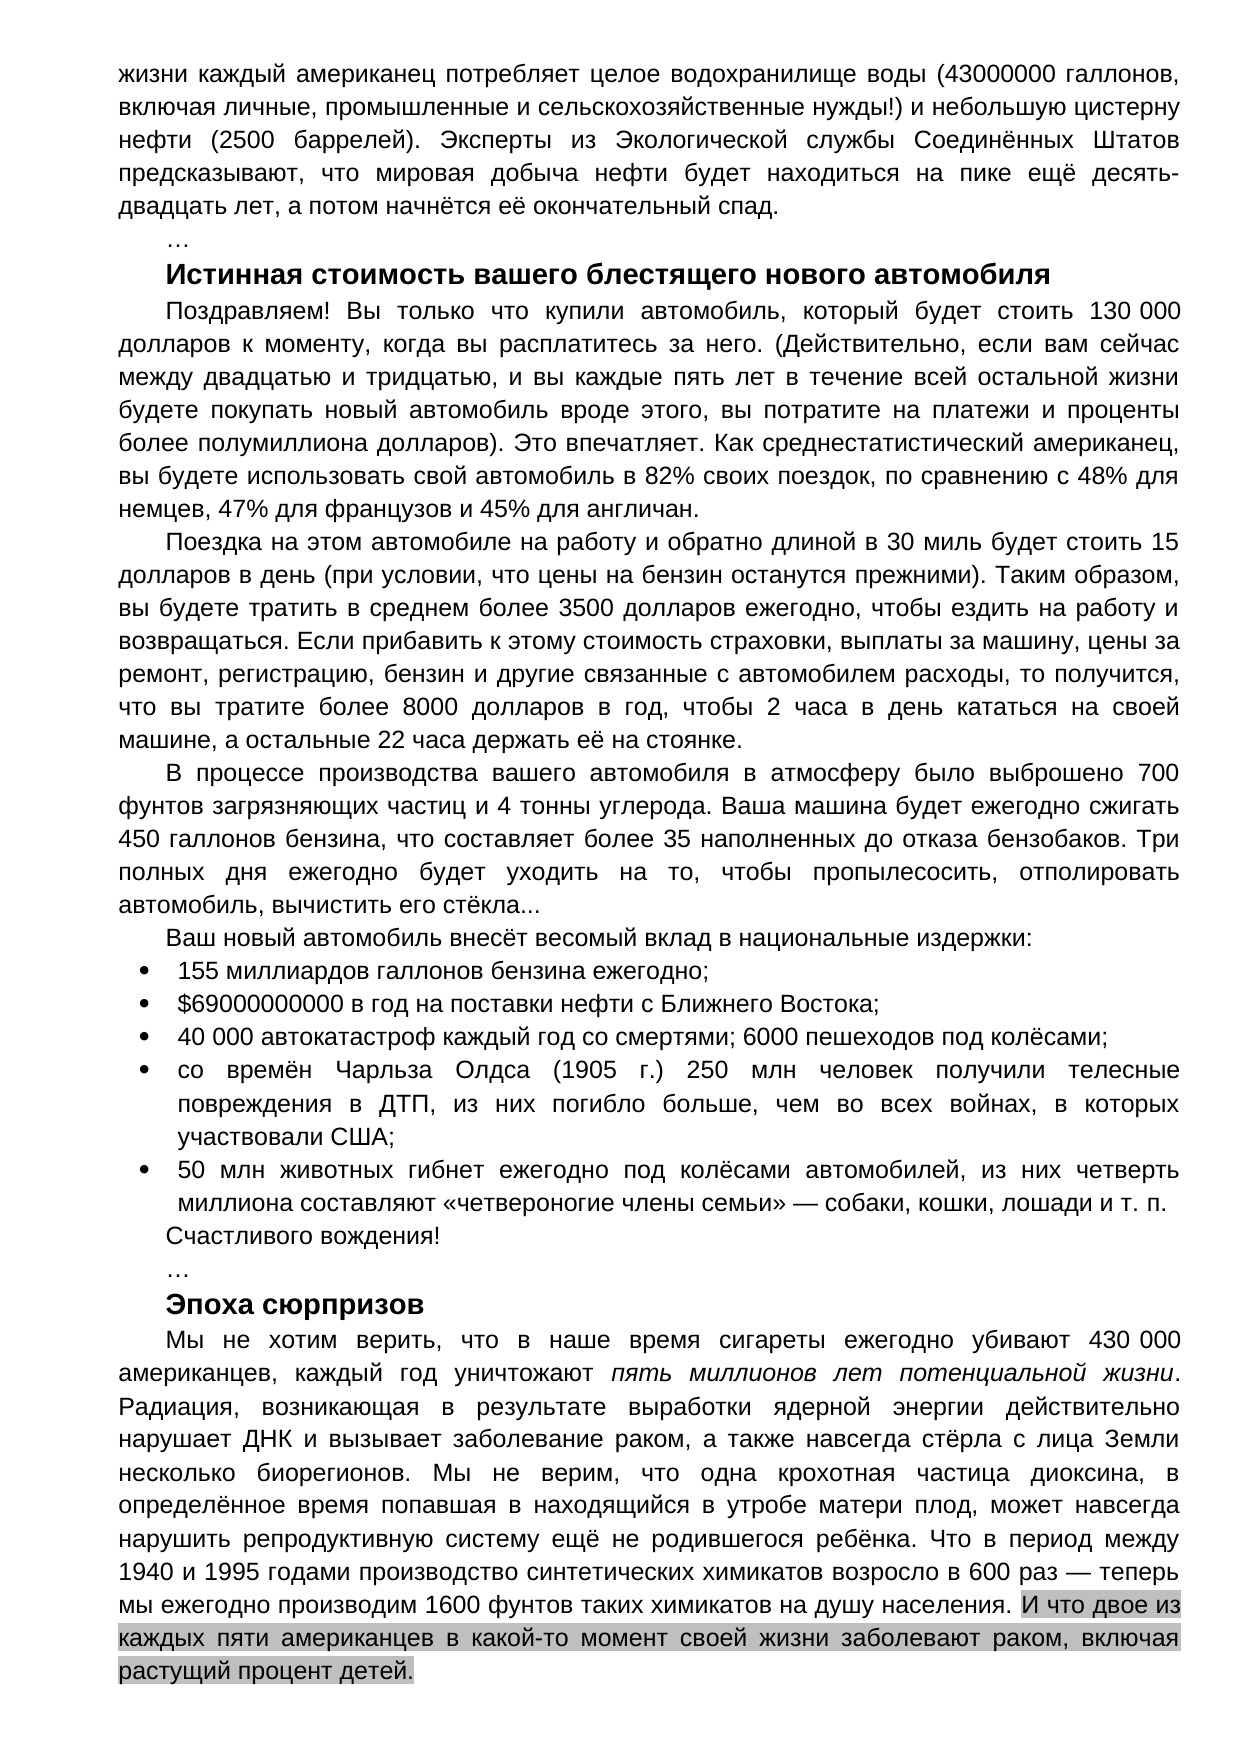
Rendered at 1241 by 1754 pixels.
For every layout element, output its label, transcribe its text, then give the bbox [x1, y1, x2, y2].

list 50 млн животных гибнет ежегодно под колёсами автомобилей, из них четверть миллиона составляют «четвероногие члены семьи» — собаки, кошки, лошади и т. п. [140, 1155, 1181, 1217]
text Мы не хотим верить, что в наше время сигареты ежегодно убивают 430 000 американцев, каждый год уничтожают пять миллионов лет потенциальной жизни. Радиация, возникающая в результате выработки ядерной энергии действительно нарушает ДНК и вызывает заболевание раком, а также навсегда стёрла с лица Земли несколько биорегионов. Мы не верим, что одна крохотная частица диоксина, в определённое время попавшая в находящийся в утробе матери плод, может навсегда нарушить репродуктивную систему ещё не родившегося ребёнка. Что в период между 1940 и 1995 годами производство синтетических химикатов возросло в 600 раз — теперь мы ежегодно производим 1600 фунтов таких химикатов на душу населения. И что двое из каждых пяти американцев в какой-то момент своей жизни заболевают раком, включая растущий процент детей. [118, 1325, 1181, 1623]
text … [118, 224, 1181, 253]
list 155 миллиардов галлонов бензина ежегодно; [140, 956, 1181, 985]
text Счастливого вождения! [118, 1221, 1181, 1249]
text Поездка на этом автомобиле на работу и обратно длиной в 30 миль будет стоить 15 долларов в день (при условии, что цены на бензин останутся прежними). Таким образом, вы будете тратить в среднем более 3500 долларов ежегодно, чтобы ездить на работу и возвращаться. Если прибавить к этому стоимость страховки, выплаты за машину, цены за ремонт, регистрацию, бензин и другие связанные с автомобилем расходы, то получится, что вы тратите более 8000 долларов в год, чтобы 2 часа в день кататься на своей машине, а остальные 22 часа держать её на стоянке. [118, 527, 1181, 754]
text Истинная стоимость вашего блестящего нового автомобиля [118, 257, 1181, 291]
text Эпоха сюрпризов [118, 1287, 1181, 1320]
text В процессе производства вашего автомобиля в атмосферу было выброшено 700 фунтов загрязняющих частиц и 4 тонны углерода. Ваша машина будет ежегодно сжигать 450 галлонов бензина, что составляет более 35 наполненных до отказа бензобаков. Три полных дня ежегодно будет уходить на то, чтобы пропылесосить, отполировать автомобиль, вычистить его стёкла... [118, 758, 1181, 919]
list со времён Чарльза Олдса (1905 г.) 250 млн человек получили телесные повреждения в ДТП, из них погибло больше, чем во всех войнах, в которых участвовали США; [140, 1056, 1181, 1150]
list $69000000000 в год на поставки нефти с Ближнего Востока; [140, 989, 1181, 1018]
list 40 000 автокатастроф каждый год со смертями; 6000 пешеходов под колёсами; [140, 1022, 1181, 1051]
text Ваш новый автомобиль внесёт весомый вклад в национальные издержки: [118, 923, 1181, 952]
text … [118, 1254, 1181, 1283]
text Поздравляем! Вы только что купили автомобиль, который будет стоить 130 000 долларов к моменту, когда вы расплатитесь за него. (Действительно, если вам сейчас между двадцатью и тридцатью, и вы каждые пять лет в течение всей остальной жизни будете покупать новый автомобиль вроде этого, вы потратите на платежи и проценты более полумиллиона долларов). Это впечатляет. Как среднестатистический американец, вы будете использовать свой автомобиль в 82% своих поездок, по сравнению с 48% для немцев, 47% для французов и 45% для англичан. [118, 296, 1181, 523]
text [118, 59, 1181, 220]
